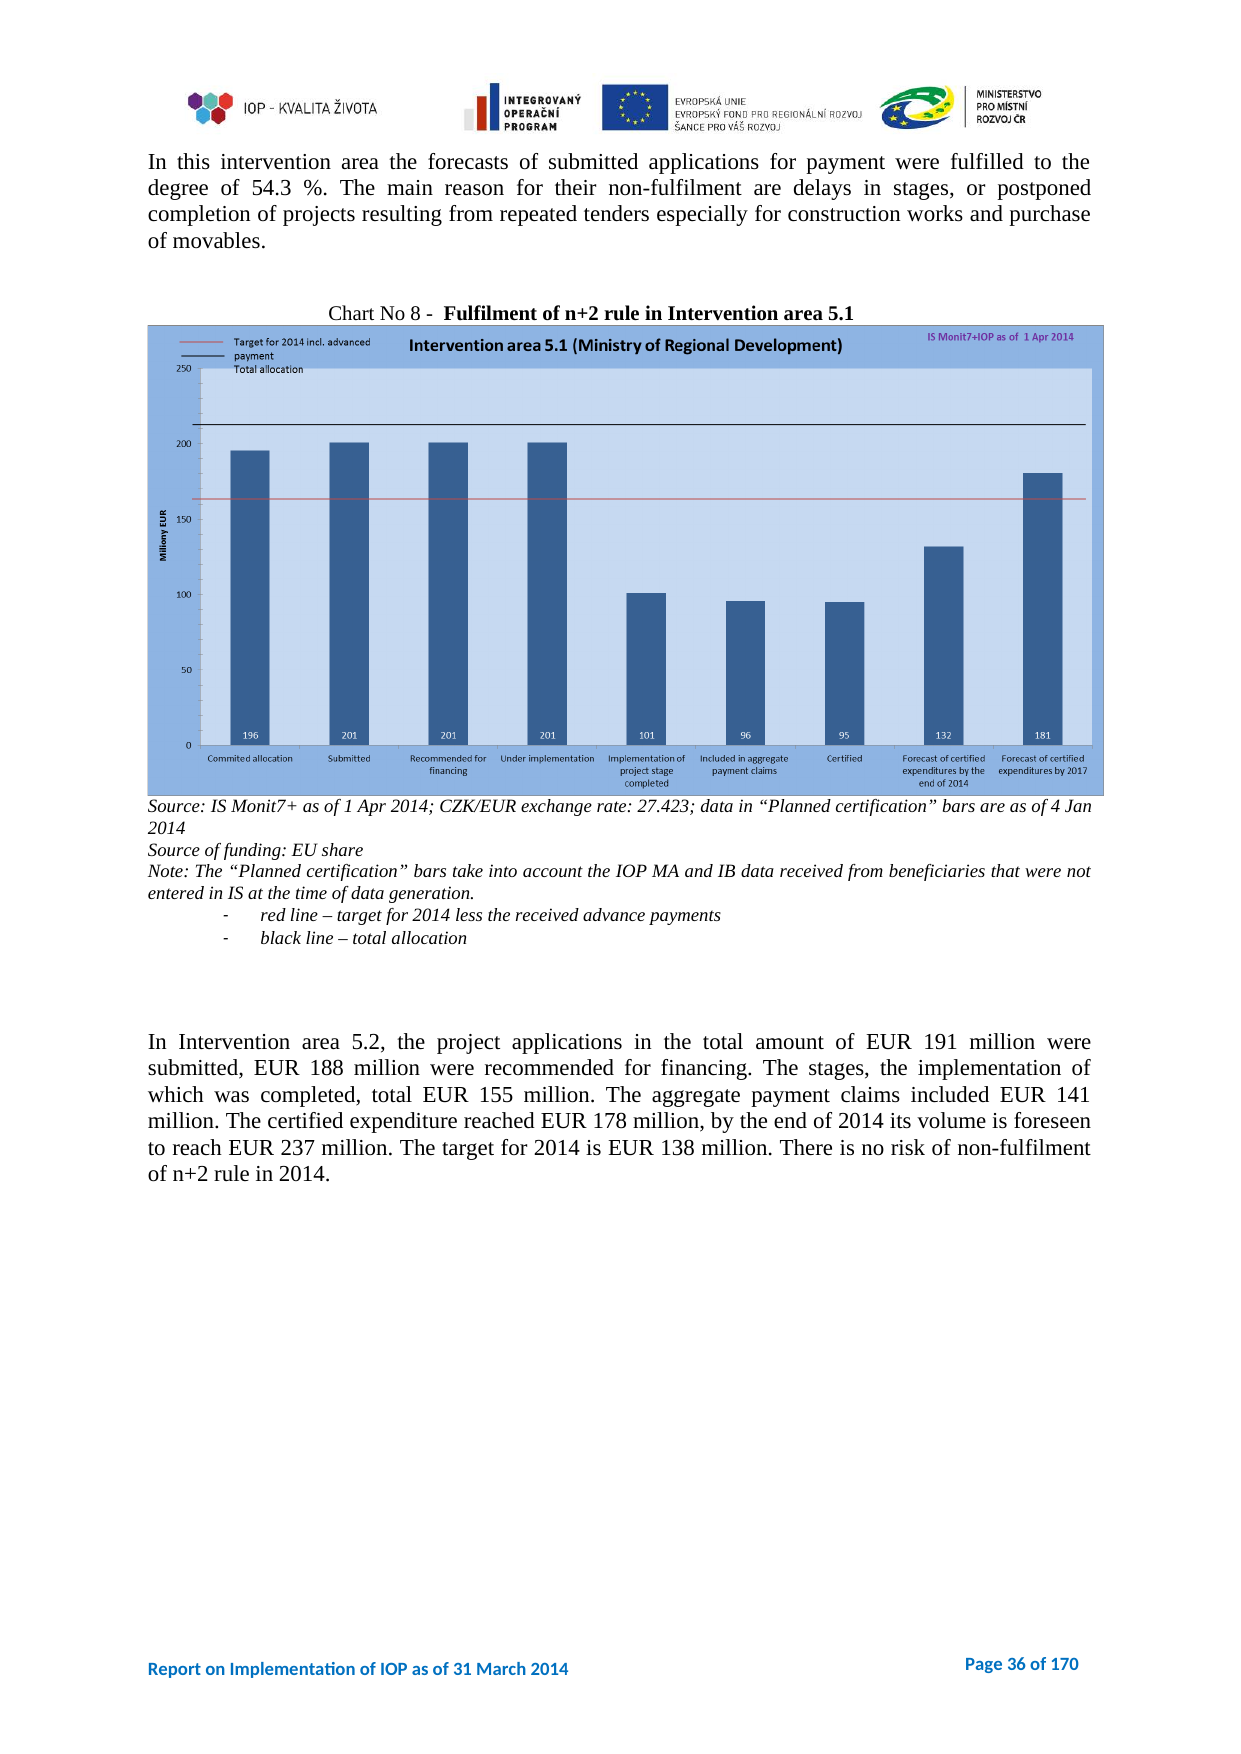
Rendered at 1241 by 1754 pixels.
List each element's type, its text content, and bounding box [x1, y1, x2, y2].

text Source: IS Monit7+ as of 1 Apr 2014; CZK/EUR exchange rate: 27.423; data in “Planned certification” bars are as of 4 Jan 2014 [148, 796, 1092, 838]
text In Intervention area 5.2, the project applications in the total amount of EUR 191 million were submitted, EUR 188 million were recommended for financing. The stages, the implementation of which was completed, total EUR 155 million. The aggregate payment claims included EUR 141 million. The certified expenditure reached EUR 178 million, by the end of 2014 its volume is foreseen to reach EUR 237 million. The target for 2014 is EUR 138 million. There is no risk of non-fulfilment of n+2 rule in 2014. [148, 1028, 1092, 1186]
list black line – total allocation [223, 926, 1092, 949]
text Note: The “Planned certification” bars take into account the IOP MA and IB data received from beneficiaries that were not entered in IS at the time of data generation. [148, 860, 1092, 903]
text Fulfilment of n+2 rule in Intervention area 5.1 [148, 301, 1092, 325]
text In this intervention area the forecasts of submitted applications for payment were fulfilled to the degree of 54.3 %. The main reason for their non-fulfilment are delays in stages, or postponed completion of projects resulting from repeated tenders especially for construction works and purchase of movables. [148, 148, 1092, 253]
picture [147, 325, 1104, 796]
text Source of funding: EU share [148, 838, 1092, 860]
picture [172, 73, 1068, 140]
list red line – target for 2014 less the received advance payments [223, 903, 1092, 926]
